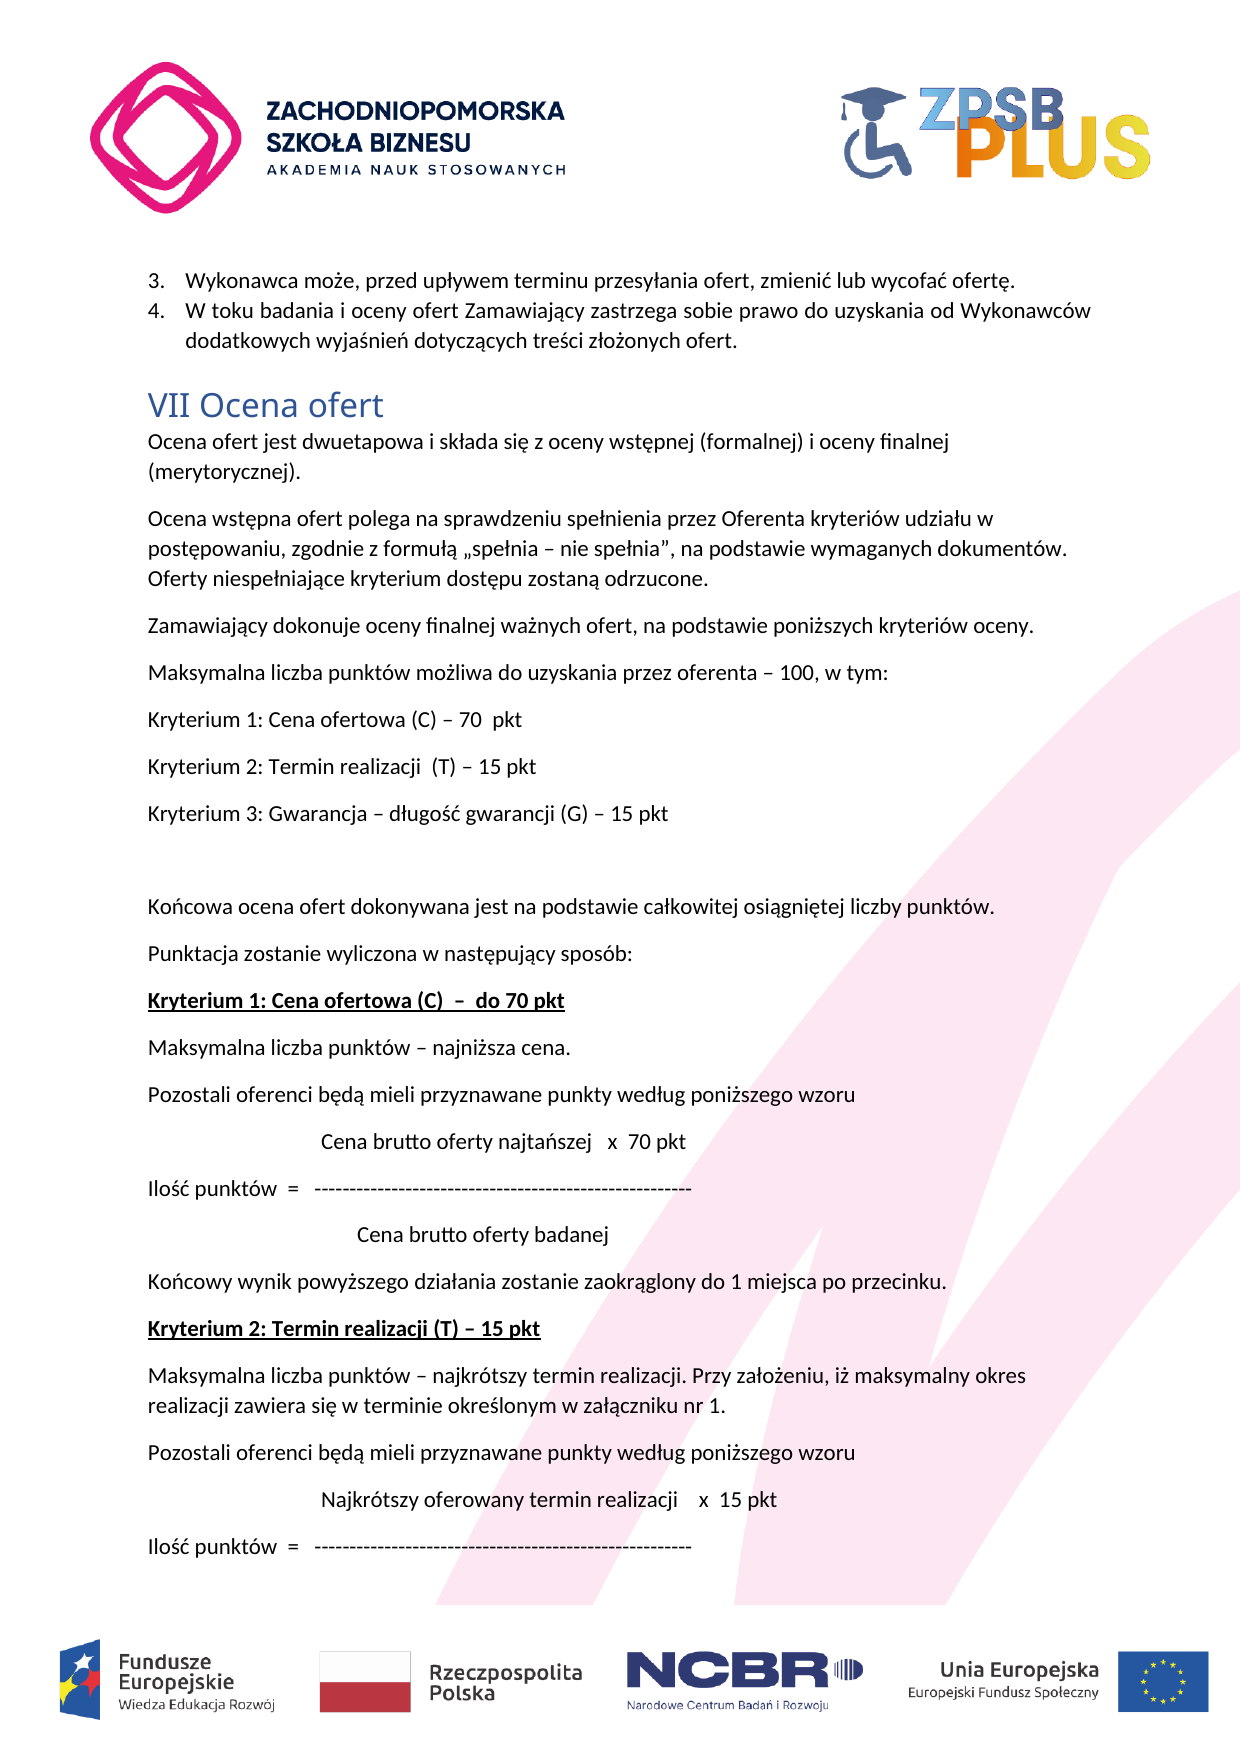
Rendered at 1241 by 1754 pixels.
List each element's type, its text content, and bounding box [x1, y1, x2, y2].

text Maksymalna liczba punktów możliwa do uzyskania przez oferenta – 100, w tym: [148, 658, 1092, 686]
text Końcowy wynik powyższego działania zostanie zaokrąglony do 1 miejsca po przecinku. [148, 1267, 1092, 1296]
text Pozostali oferenci będą mieli przyznawane punkty według poniższego wzoru [148, 1438, 1092, 1466]
text Ilość punktów = ------------------------------------------------------ [148, 1532, 1092, 1560]
text Kryterium 1: Cena ofertowa (C) – do 70 pkt [148, 986, 1092, 1014]
text Ocena wstępna ofert polega na sprawdzeniu spełnienia przez Oferenta kryteriów udziału w postępowaniu, zgodnie z formułą „spełnia – nie spełnia”, na podstawie wymaganych dokumentów. Oferty niespełniające kryterium dostępu zostaną odrzucone. [148, 504, 1092, 592]
picture [11, 7, 1240, 1746]
text Kryterium 3: Gwarancja – długość gwarancji (G) – 15 pkt [148, 799, 1092, 827]
text Kryterium 2: Termin realizacji (T) – 15 pkt [148, 752, 1092, 780]
text Pozostali oferenci będą mieli przyznawane punkty według poniższego wzoru [148, 1080, 1092, 1108]
text Cena brutto oferty najtańszej x 70 pkt [148, 1127, 1092, 1155]
text Kryterium 1: Cena ofertowa (C) – 70 pkt [148, 705, 1092, 733]
text Ilość punktów = ------------------------------------------------------ [148, 1174, 1092, 1202]
text Punktacja zostanie wyliczona w następujący sposób: [148, 939, 1092, 967]
text Zamawiający dokonuje oceny finalnej ważnych ofert, na podstawie poniższych kryteriów oceny. [148, 611, 1092, 639]
text Końcowa ocena ofert dokonywana jest na podstawie całkowitej osiągniętej liczby punktów. [148, 892, 1092, 921]
text Ocena ofert jest dwuetapowa i składa się z oceny wstępnej (formalnej) i oceny finalnej (merytorycznej). [148, 427, 1092, 485]
list W toku badania i oceny ofert Zamawiający zastrzega sobie prawo do uzyskania od Wykonawców dodatkowych wyjaśnień dotyczących treści złożonych ofert. [148, 296, 1092, 354]
text Cena brutto oferty badanej [148, 1221, 1092, 1249]
text Maksymalna liczba punktów – najniższa cena. [148, 1033, 1092, 1061]
text Maksymalna liczba punktów – najkrótszy termin realizacji. Przy założeniu, iż maksymalny okres realizacji zawiera się w terminie określonym w załączniku nr 1. [148, 1361, 1092, 1419]
text Kryterium 2: Termin realizacji (T) – 15 pkt [148, 1314, 1092, 1342]
subtitle VII Ocena ofert [148, 381, 1092, 427]
text Najkrótszy oferowany termin realizacji x 15 pkt [148, 1485, 1092, 1513]
list Wykonawca może, przed upływem terminu przesyłania ofert, zmienić lub wycofać ofertę. [148, 266, 1092, 294]
